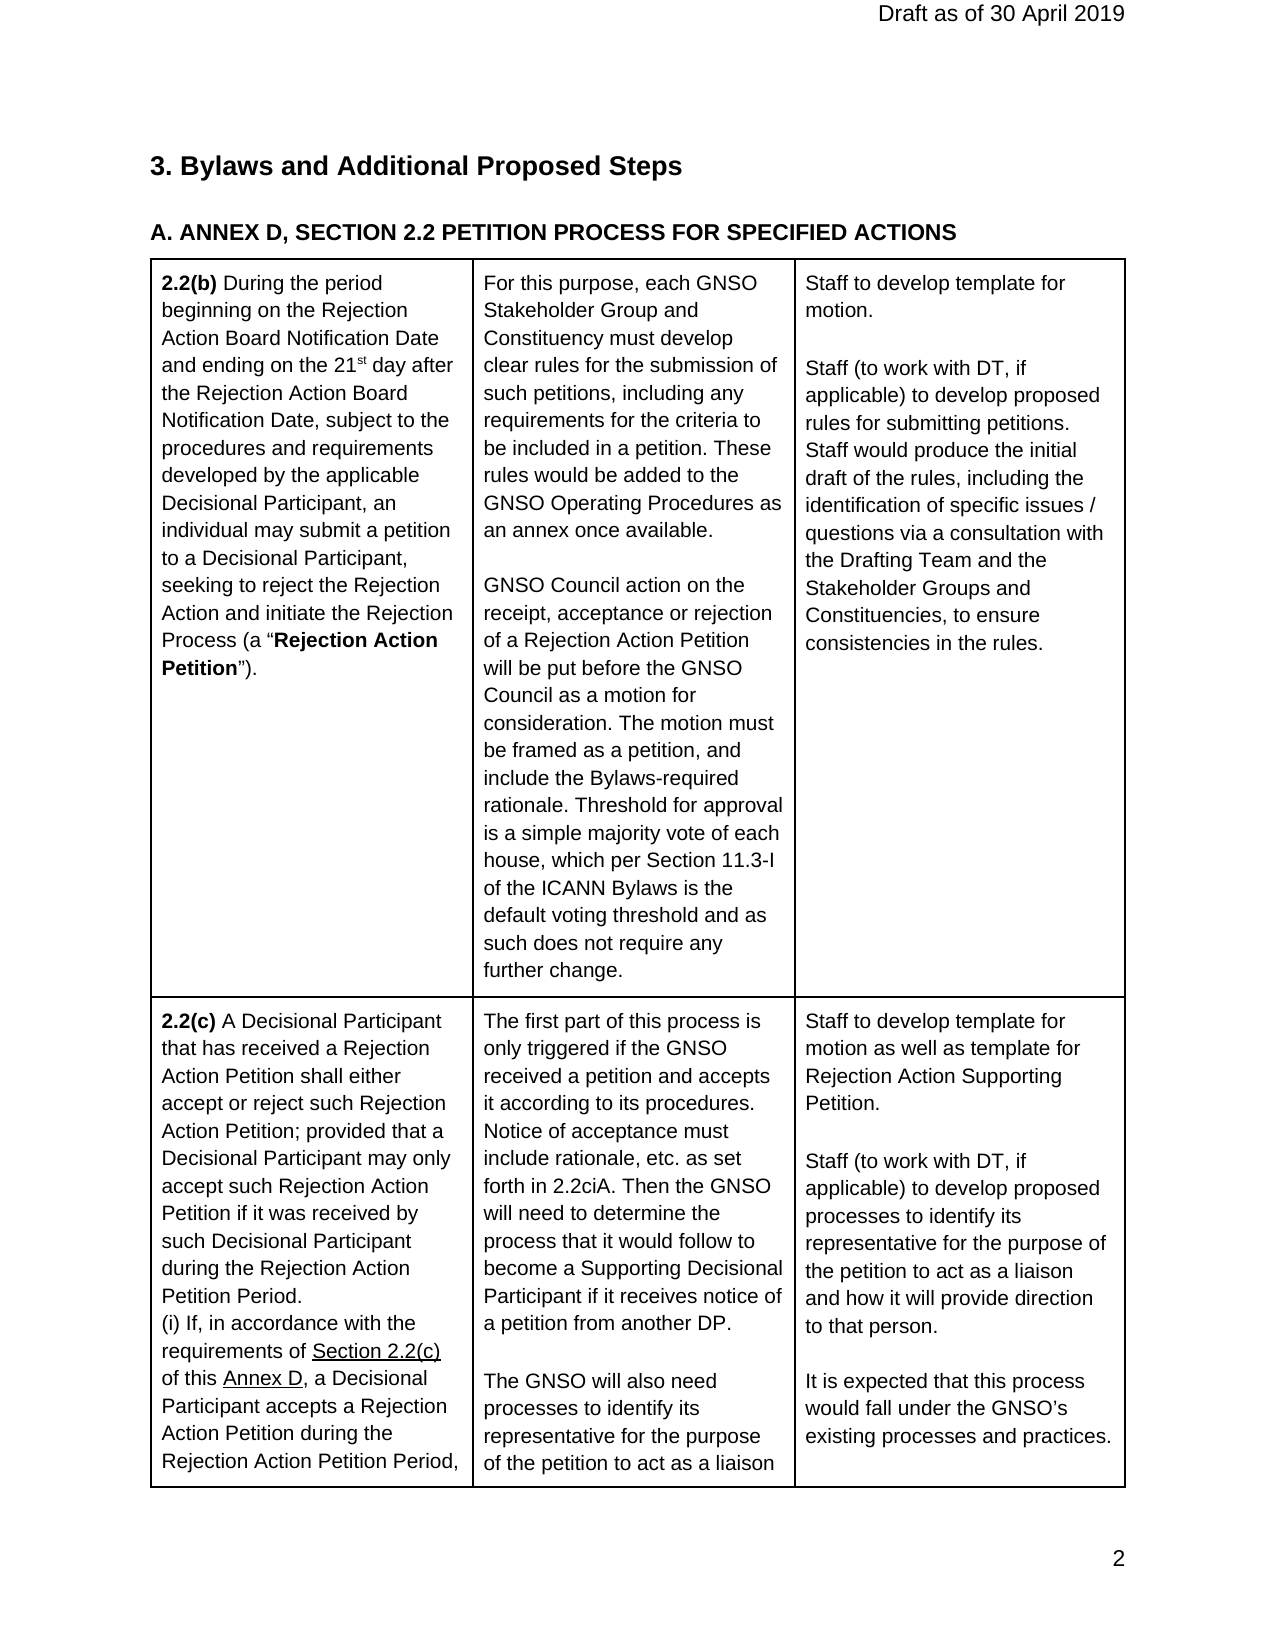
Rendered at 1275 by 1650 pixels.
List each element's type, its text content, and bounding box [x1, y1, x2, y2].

subtitle A. ANNEX D, SECTION 2.2 PETITION PROCESS FOR SPECIFIED ACTIONS [150, 219, 1125, 246]
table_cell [474, 998, 794, 1486]
table_header 2.2(b) During the period beginning on the Rejection Action Board Notification Date and ending on the 21st day after the Rejection Action Board Notification Date, subject to the procedures and requirements developed by the applicable Decisional Participant, an individual may submit a petition to a Decisional Participant, seeking to reject the Rejection Action and initiate the Rejection Process (a “Rejection Action Petition”). [152, 260, 472, 996]
table_header Staff to develop template for motion. Staff (to work with DT, if applicable) to develop proposed rules for submitting petitions. Staff would produce the initial draft of the rules, including the identification of specific issues / questions via a consultation with the Drafting Team and the Stakeholder Groups and Constituencies, to ensure consistencies in the rules. [796, 260, 1124, 996]
table_header For this purpose, each GNSO Stakeholder Group and Constituency must develop clear rules for the submission of such petitions, including any requirements for the criteria to be included in a petition. These rules would be added to the GNSO Operating Procedures as an annex once available. GNSO Council action on the receipt, acceptance or rejection of a Rejection Action Petition will be put before the GNSO Council as a motion for consideration. The motion must be framed as a petition, and include the Bylaws-required rationale. Threshold for approval is a simple majority vote of each house, which per Section 11.3-I of the ICANN Bylaws is the default voting threshold and as such does not require any further change. [474, 260, 794, 996]
text 3. Bylaws and Additional Proposed Steps [150, 150, 1125, 181]
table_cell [796, 998, 1124, 1486]
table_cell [152, 998, 472, 1486]
